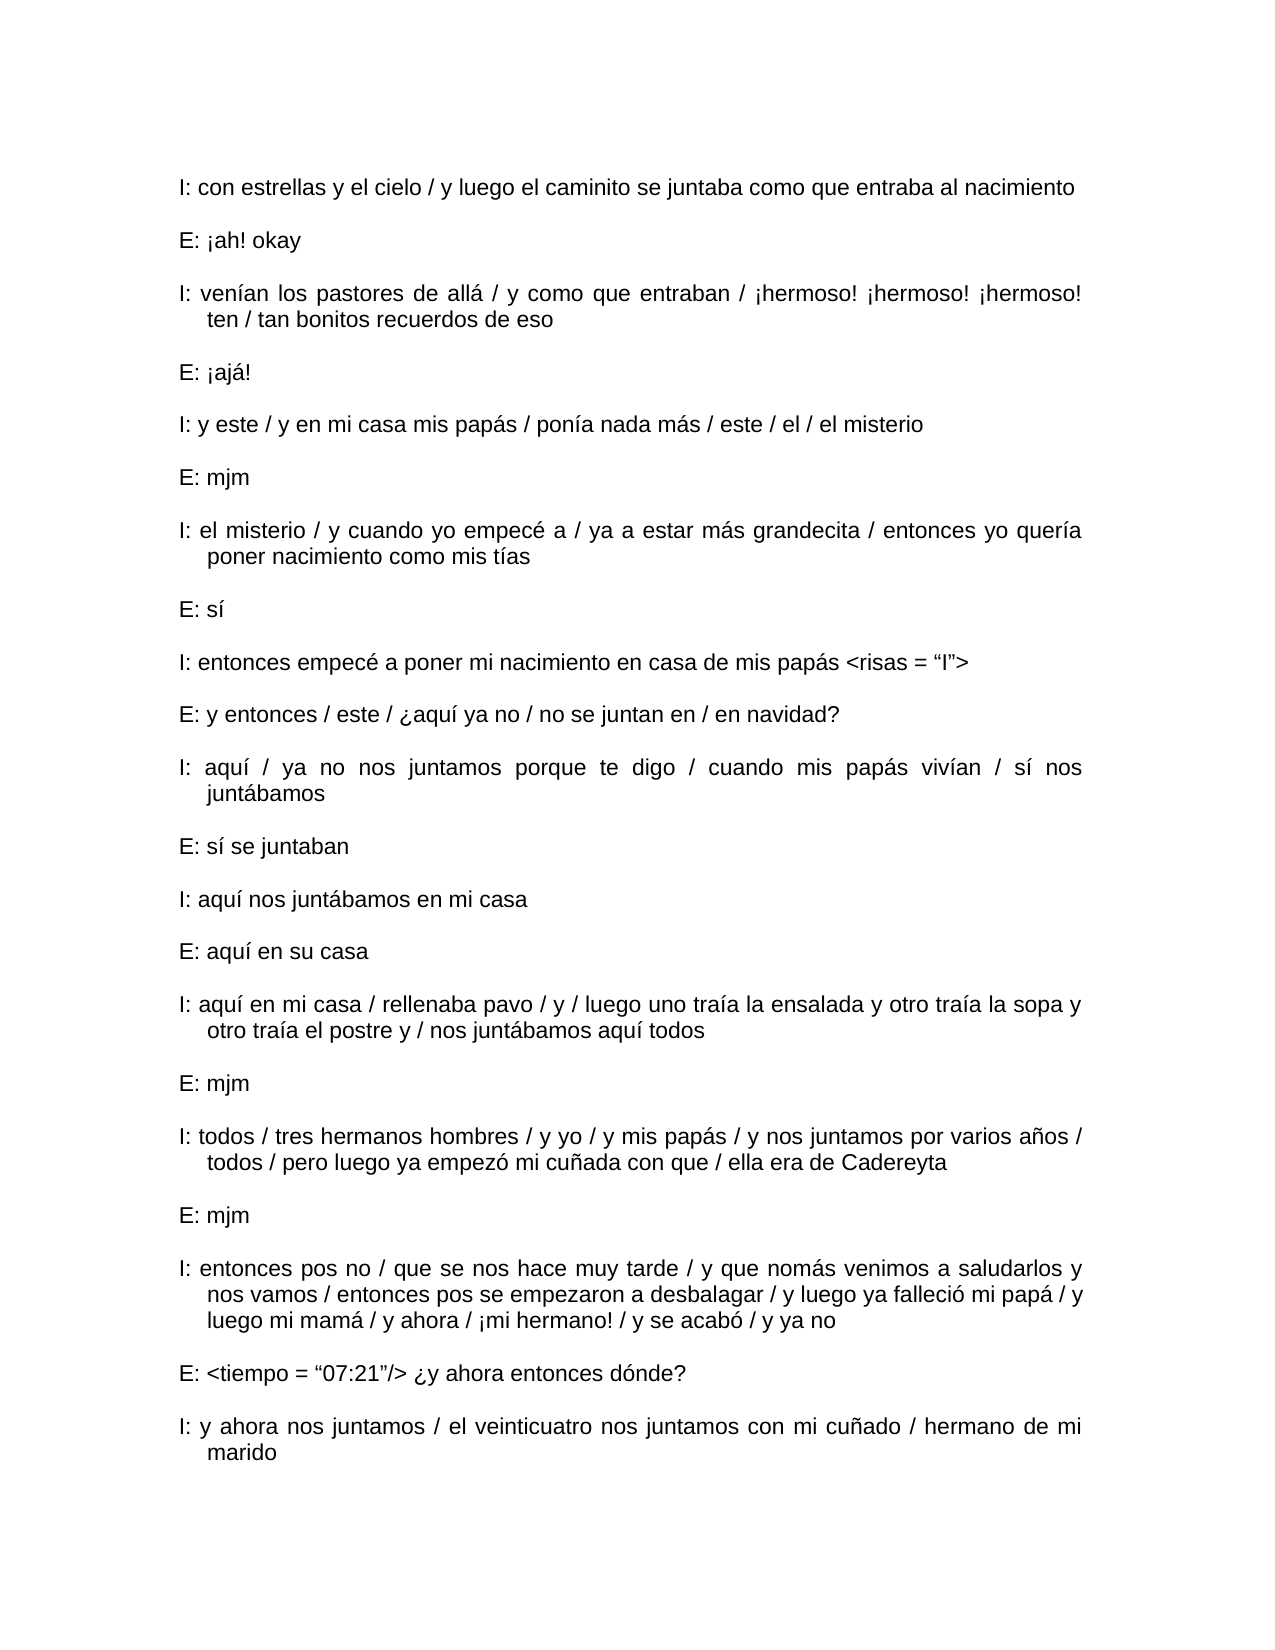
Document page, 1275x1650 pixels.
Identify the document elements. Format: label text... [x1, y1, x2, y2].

text I: entonces empecé a poner mi nacimiento en casa de mis papás <risas = “I”> [178, 648, 1083, 675]
text E: sí [178, 596, 1083, 622]
text I: con estrellas y el cielo / y luego el caminito se juntaba como que entraba al nacimiento [178, 174, 1083, 200]
text E: ¡ah! okay [178, 227, 1083, 253]
text I: aquí / ya no nos juntamos porque te digo / cuando mis papás vivían / sí nos juntábamos [178, 754, 1083, 807]
text E: sí se juntaban [178, 833, 1083, 859]
text E: mjm [178, 1202, 1083, 1228]
text E: mjm [178, 1070, 1083, 1096]
text I: aquí en mi casa / rellenaba pavo / y / luego uno traía la ensalada y otro traía la sopa y otro traía el postre y / nos juntábamos aquí todos [178, 991, 1083, 1044]
text E: mjm [178, 464, 1083, 490]
text I: entonces pos no / que se nos hace muy tarde / y que nomás venimos a saludarlos y nos vamos / entonces pos se empezaron a desbalagar / y luego ya falleció mi papá / y luego mi mamá / y ahora / ¡mi hermano! / y se acabó / y ya no [178, 1254, 1083, 1334]
text I: todos / tres hermanos hombres / y yo / y mis papás / y nos juntamos por varios años / todos / pero luego ya empezó mi cuñada con que / ella era de Cadereyta [178, 1123, 1083, 1176]
text I: y este / y en mi casa mis papás / ponía nada más / este / el / el misterio [178, 411, 1083, 438]
text E: ¡ajá! [178, 358, 1083, 385]
text I: venían los pastores de allá / y como que entraban / ¡hermoso! ¡hermoso! ¡hermoso! ten / tan bonitos recuerdos de eso [178, 279, 1083, 332]
text E: y entonces / este / ¿aquí ya no / no se juntan en / en navidad? [178, 701, 1083, 727]
text E: <tiempo = “07:21”/> ¿y ahora entonces dónde? [178, 1360, 1083, 1386]
text I: el misterio / y cuando yo empecé a / ya a estar más grandecita / entonces yo quería poner nacimiento como mis tías [178, 517, 1083, 569]
text I: aquí nos juntábamos en mi casa [178, 886, 1083, 912]
text E: aquí en su casa [178, 938, 1083, 965]
text I: y ahora nos juntamos / el veinticuatro nos juntamos con mi cuñado / hermano de mi marido [178, 1413, 1083, 1465]
